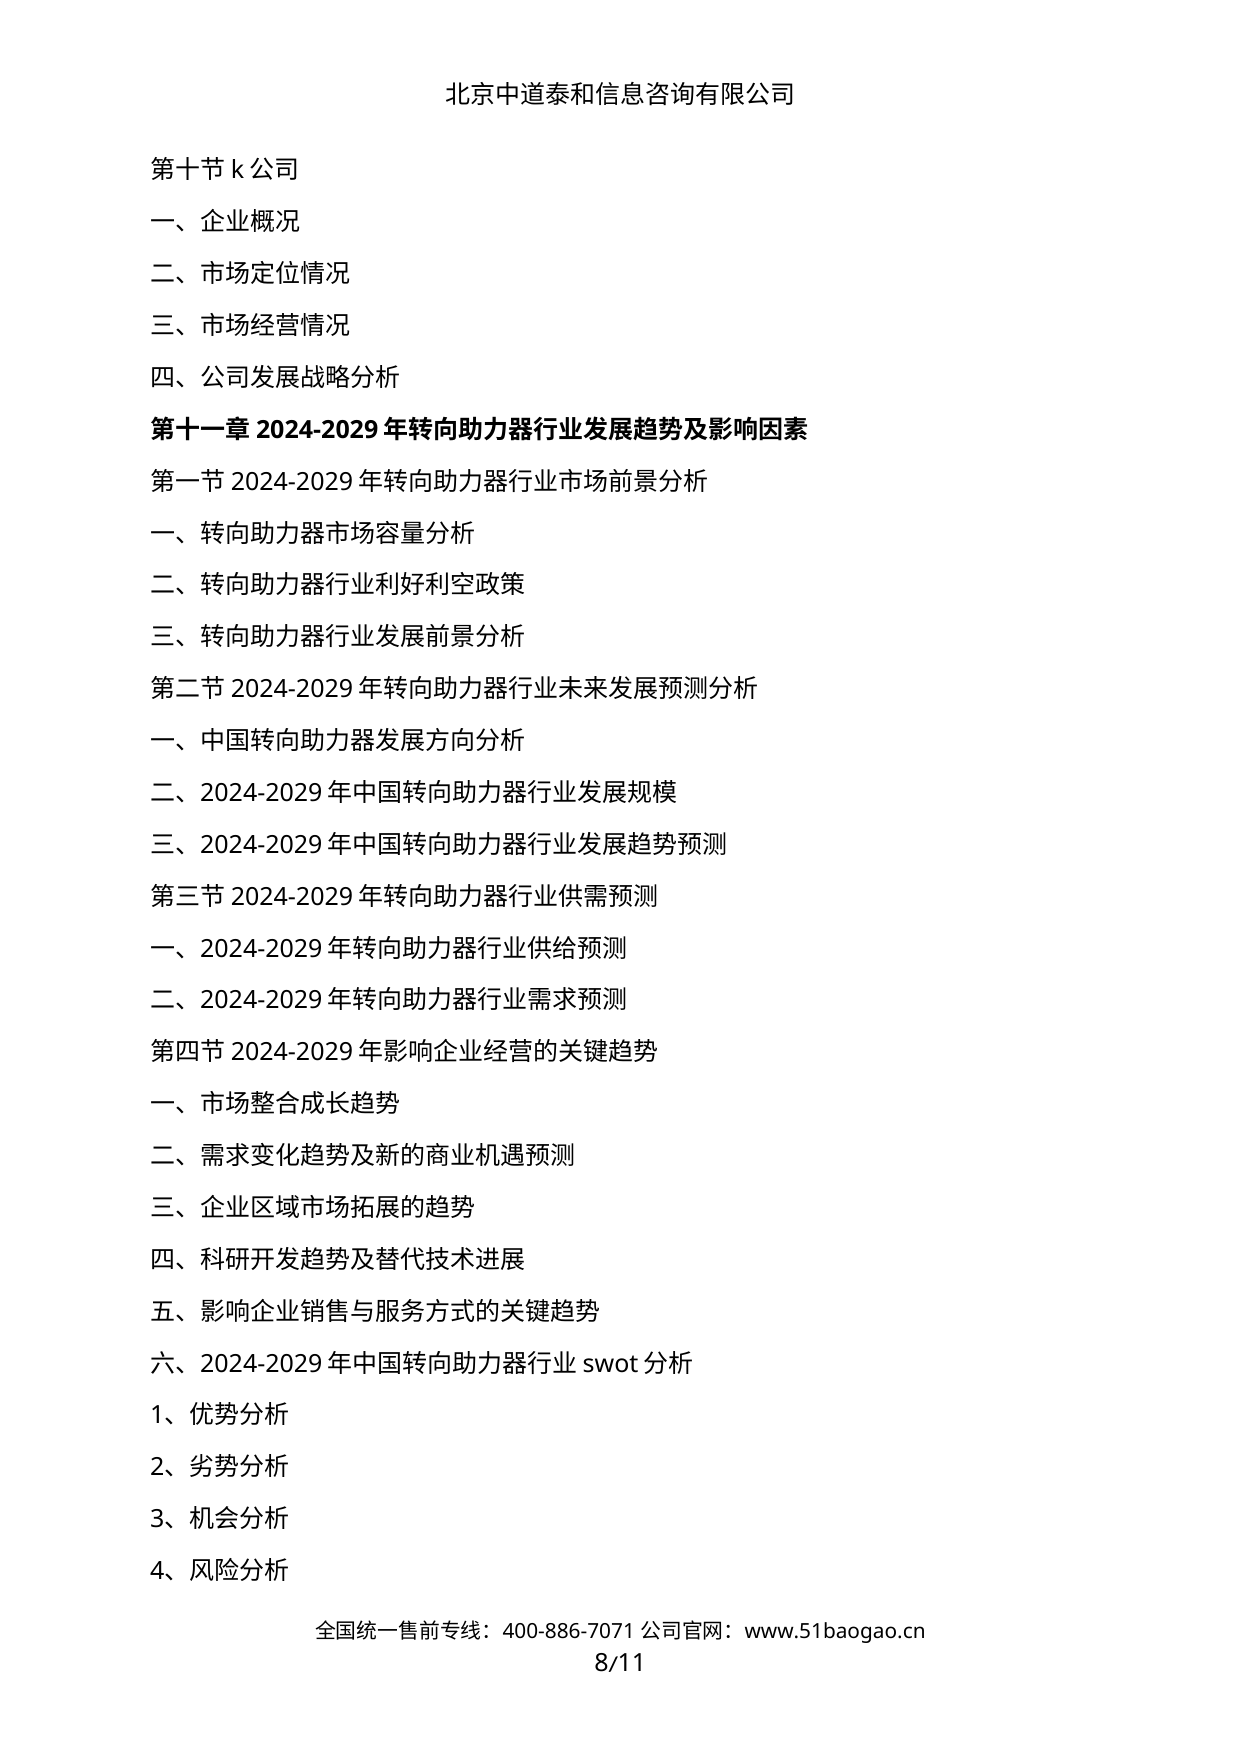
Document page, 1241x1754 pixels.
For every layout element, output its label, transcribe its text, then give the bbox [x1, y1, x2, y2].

text 三、2024-2029年中国转向助力器行业发展趋势预测 [150, 824, 1090, 861]
text 四、公司发展战略分析 [150, 357, 1090, 394]
text 一、中国转向助力器发展方向分析 [150, 721, 1090, 757]
text 三、企业区域市场拓展的趋势 [150, 1187, 1090, 1224]
text 一、2024-2029年转向助力器行业供给预测 [150, 928, 1090, 964]
text 第二节 2024-2029年转向助力器行业未来发展预测分析 [150, 669, 1090, 705]
text 1、优势分析 [150, 1395, 1090, 1431]
text 第一节 2024-2029年转向助力器行业市场前景分析 [150, 461, 1090, 497]
text 二、转向助力器行业利好利空政策 [150, 565, 1090, 601]
text 二、需求变化趋势及新的商业机遇预测 [150, 1136, 1090, 1172]
text 第十节 k公司 [150, 150, 1090, 186]
text 第十一章 2024-2029年转向助力器行业发展趋势及影响因素 [150, 409, 1090, 446]
text 四、科研开发趋势及替代技术进展 [150, 1239, 1090, 1276]
text 第三节 2024-2029年转向助力器行业供需预测 [150, 876, 1090, 912]
text 2、劣势分析 [150, 1447, 1090, 1483]
text 一、市场整合成长趋势 [150, 1084, 1090, 1120]
text 4、风险分析 [150, 1551, 1090, 1587]
text 二、市场定位情况 [150, 254, 1090, 290]
text 第四节 2024-2029年影响企业经营的关键趋势 [150, 1032, 1090, 1068]
text 三、转向助力器行业发展前景分析 [150, 617, 1090, 653]
text 二、2024-2029年中国转向助力器行业发展规模 [150, 772, 1090, 809]
text 三、市场经营情况 [150, 306, 1090, 342]
text 六、2024-2029年中国转向助力器行业swot分析 [150, 1343, 1090, 1379]
text 一、企业概况 [150, 202, 1090, 238]
text 二、2024-2029年转向助力器行业需求预测 [150, 980, 1090, 1016]
text 五、影响企业销售与服务方式的关键趋势 [150, 1291, 1090, 1327]
text 3、机会分析 [150, 1499, 1090, 1535]
text 一、转向助力器市场容量分析 [150, 513, 1090, 549]
